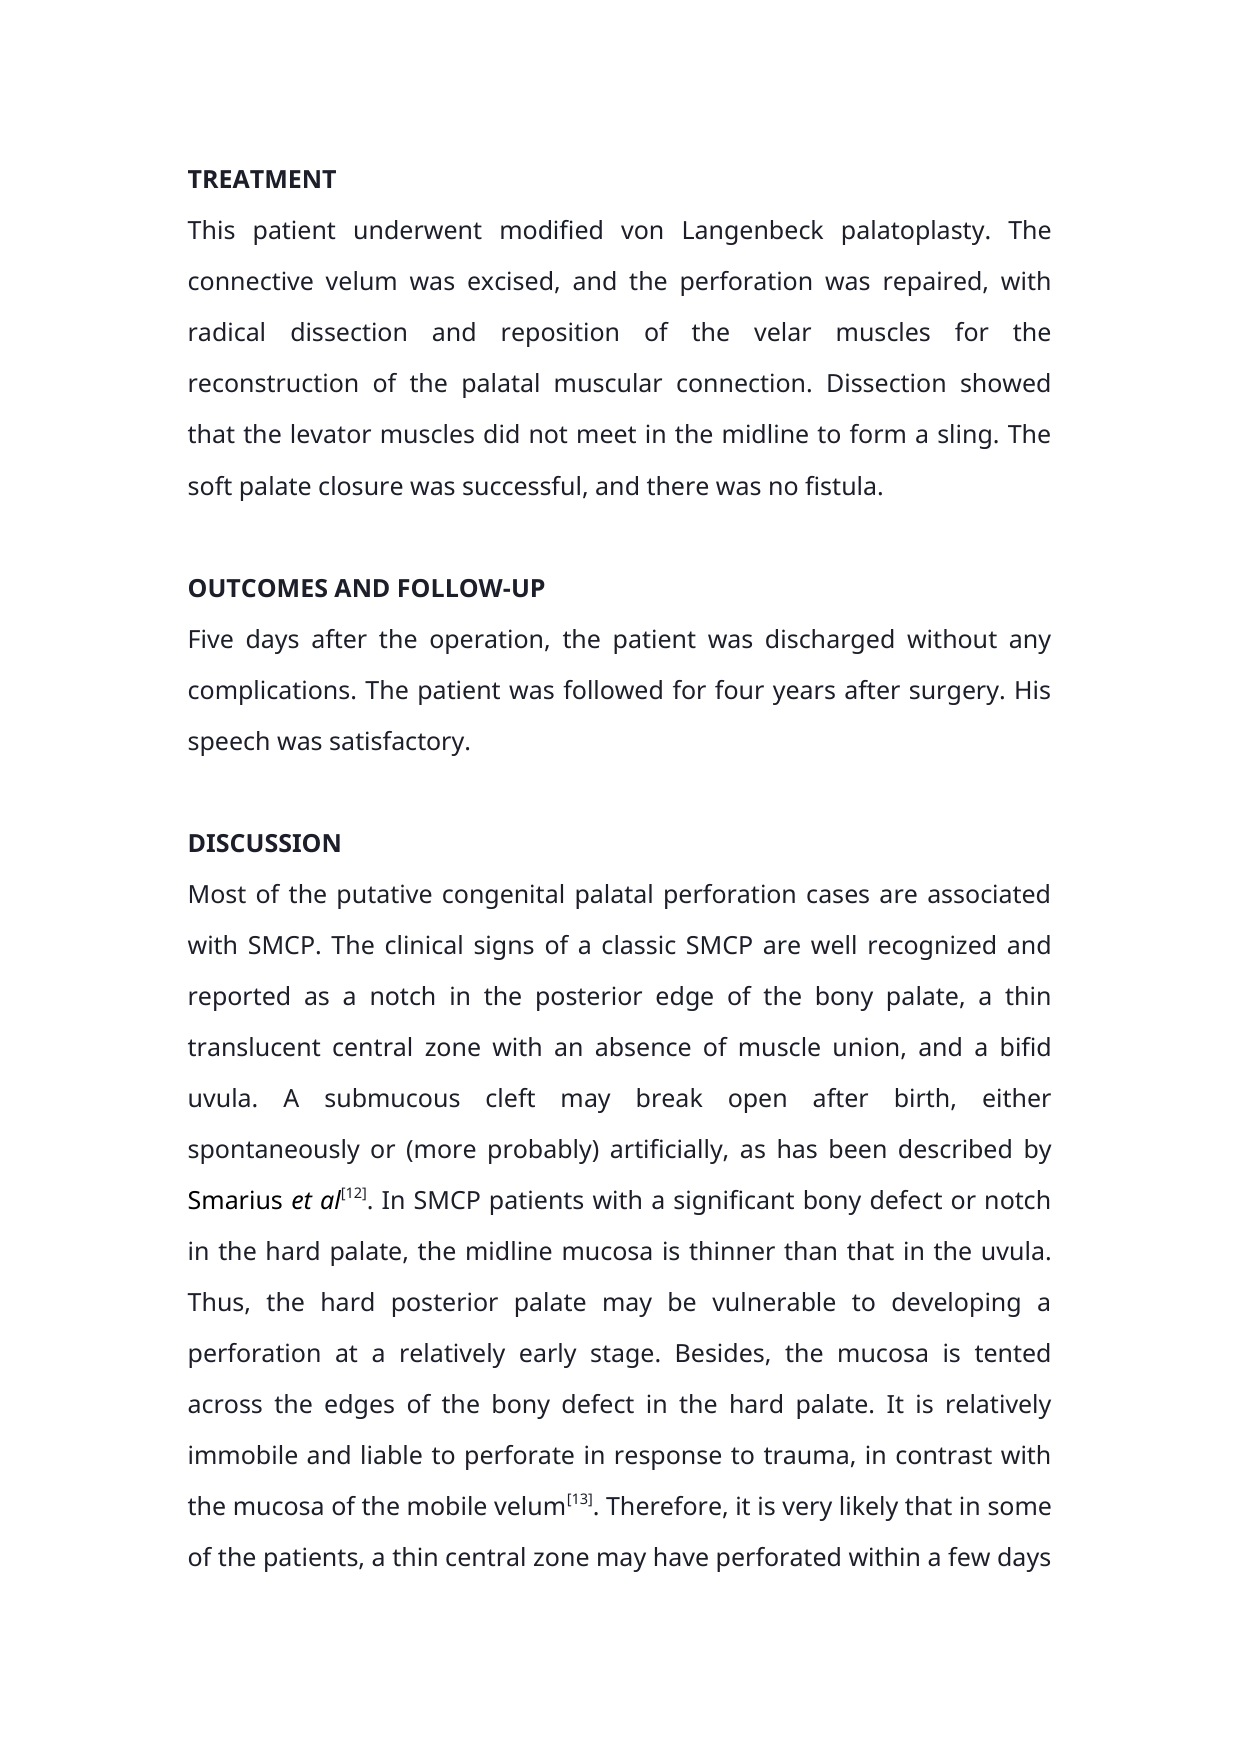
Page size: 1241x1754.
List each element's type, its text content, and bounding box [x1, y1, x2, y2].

text TREATMENT [187, 162, 1053, 196]
text Discussion [187, 826, 1053, 859]
text OUTCOMES AND FOLLOW-UP [187, 570, 1053, 604]
text Five days after the operation, the patient was discharged without any complications. The patient was followed for four years after surgery. His speech was satisfactory. [187, 621, 1053, 757]
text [187, 877, 1053, 1574]
text This patient underwent modified von Langenbeck palatoplasty. The connective velum was excised, and the perforation was repaired, with radical dissection and reposition of the velar muscles for the reconstruction of the palatal muscular connection. Dissection showed that the levator muscles did not meet in the midline to form a sling. The soft palate closure was successful, and there was no fistula. [187, 213, 1053, 502]
